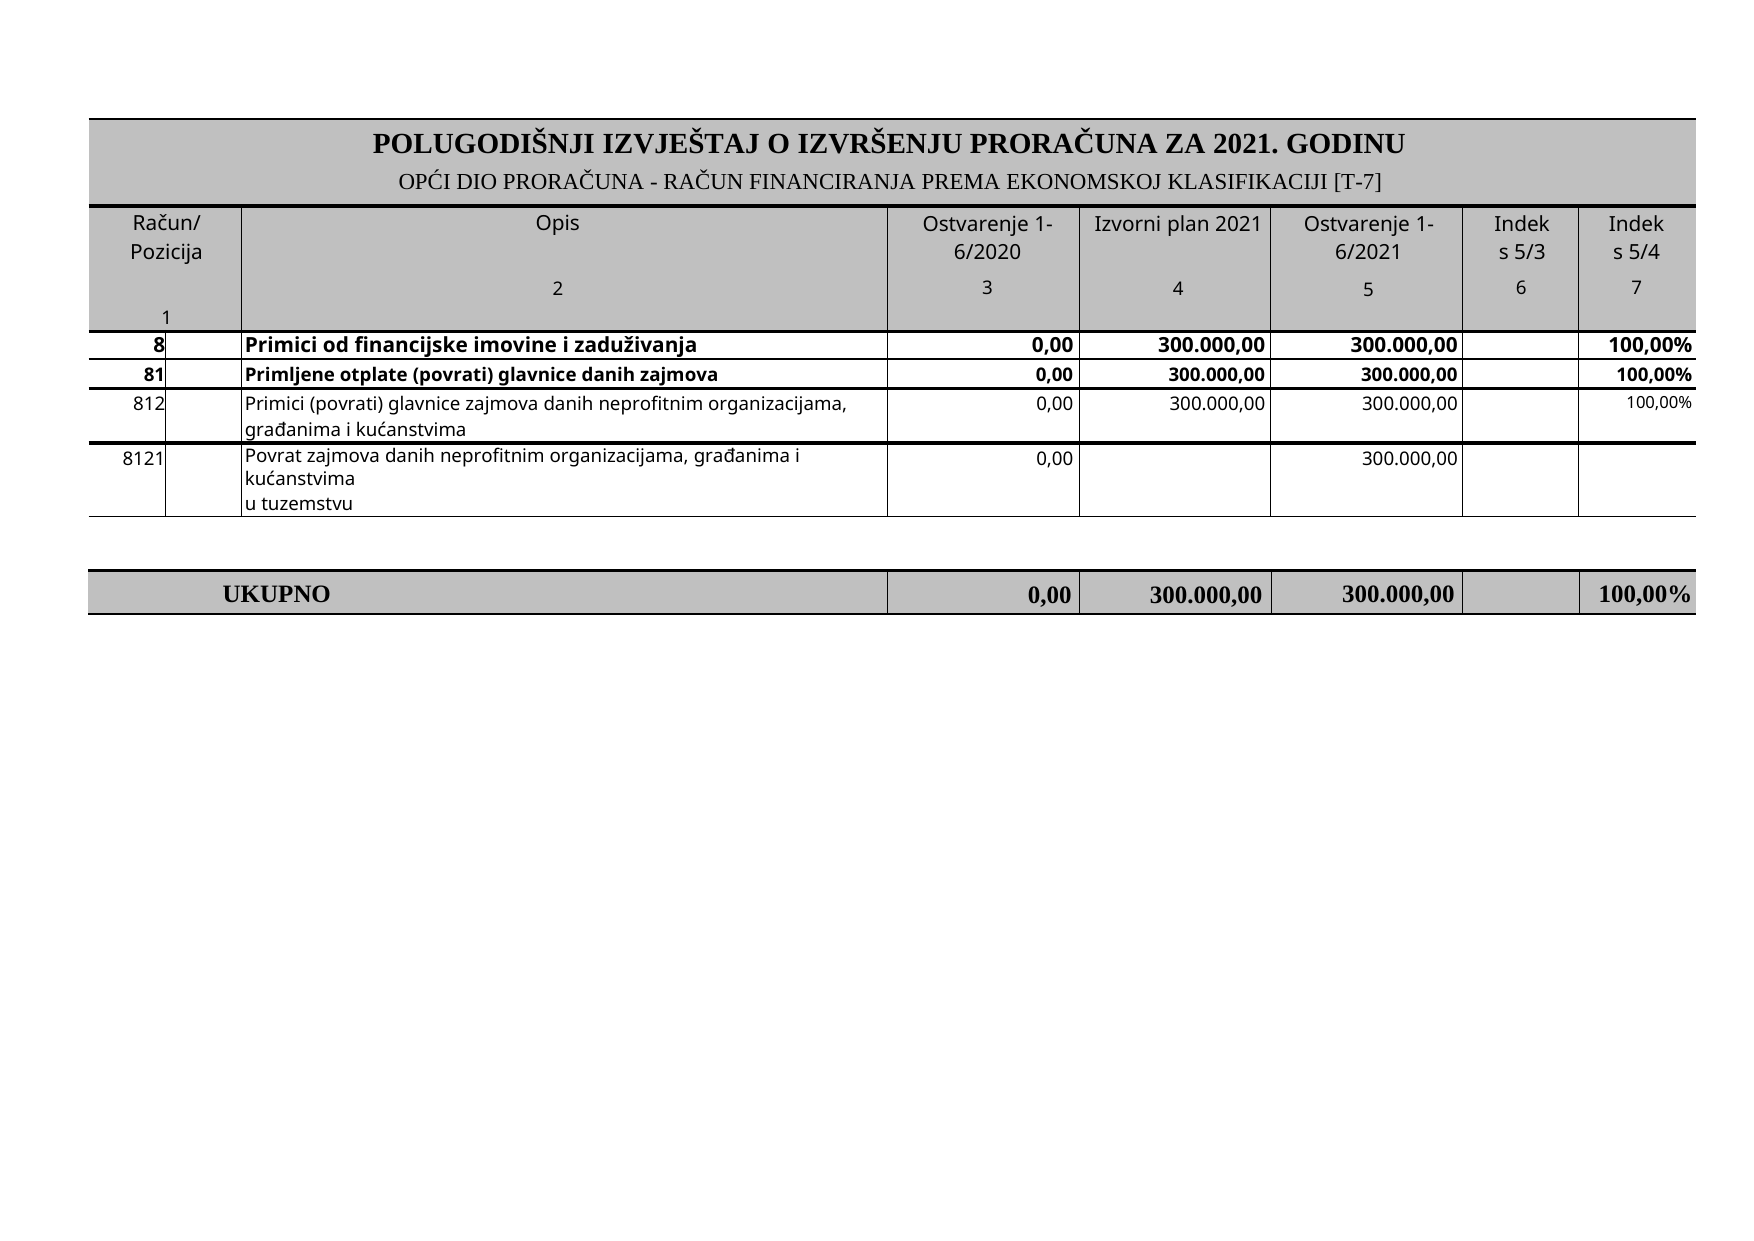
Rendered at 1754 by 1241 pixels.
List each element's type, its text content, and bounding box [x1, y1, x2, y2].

table_header UKUPNO [88, 572, 887, 613]
table_cell 81 [89, 360, 165, 387]
table_cell [1080, 445, 1270, 516]
table_header 100,00% [1580, 572, 1696, 613]
table_cell 300.000,00 [1271, 390, 1462, 441]
table_cell Račun/ Pozicija 1 [89, 208, 241, 330]
table_cell [166, 360, 241, 387]
table_cell 100,00% [1579, 333, 1696, 358]
table_cell 300.000,00 [1080, 390, 1270, 441]
table_cell Ostvarenje 1- 6/2020 3 [888, 208, 1079, 330]
table_cell [1463, 333, 1578, 358]
table_cell 300.000,00 [1271, 360, 1462, 387]
table_cell 300.000,00 [1080, 360, 1270, 387]
table_cell 0,00 [888, 390, 1079, 441]
table_cell [166, 333, 241, 358]
table_cell 300.000,00 [1080, 333, 1270, 358]
table_cell 8 [89, 333, 165, 358]
table_cell [1579, 445, 1696, 516]
table_cell 0,00 [888, 333, 1079, 358]
table_cell 100,00% [1579, 360, 1696, 387]
table_cell [1463, 390, 1578, 441]
table_cell 0,00 [888, 445, 1079, 516]
table_header [1463, 572, 1579, 613]
table_cell Indeks 5/3 6 [1463, 208, 1578, 330]
table_header 300.000,00 [1272, 572, 1462, 613]
table_cell Primici od financijske imovine i zaduživanja [242, 333, 887, 358]
table_cell [1463, 445, 1578, 516]
table_cell 812 [89, 390, 165, 441]
table_header 0,00 [888, 572, 1079, 613]
table_cell 8121 [89, 445, 165, 516]
table_cell 300.000,00 [1271, 333, 1462, 358]
table_cell [1463, 360, 1578, 387]
table_cell Primljene otplate (povrati) glavnice danih zajmova [242, 360, 887, 387]
table_cell Ostvarenje 1- 6/2021 5 [1271, 208, 1462, 330]
table_cell Primici (povrati) glavnice zajmova danih neprofitnim organizacijama, građanima i kućanstvima [242, 390, 887, 441]
table_cell 300.000,00 [1271, 445, 1462, 516]
table_cell Izvorni plan 2021 4 [1080, 208, 1270, 330]
table_cell 0,00 [888, 360, 1079, 387]
table_header POLUGODIŠNJI IZVJEŠTAJ O IZVRŠENJU PRORAČUNA ZA 2021. GODINU OPĆI DIO PRORAČUNA - RAČUN FINANCIRANJA PREMA EKONOMSKOJ KLASIFIKACIJI [T-7] [89, 120, 1696, 204]
table_cell [166, 445, 241, 516]
table_cell Opis 2 [242, 208, 887, 330]
table_cell Povrat zajmova danih neprofitnim organizacijama, građanima i kućanstvima u tuzemstvu [242, 445, 887, 516]
table_cell 100,00% [1579, 390, 1696, 441]
table_header 300.000,00 [1080, 572, 1271, 613]
table_cell [166, 390, 241, 441]
table_cell Indeks 5/4 7 [1579, 208, 1696, 330]
